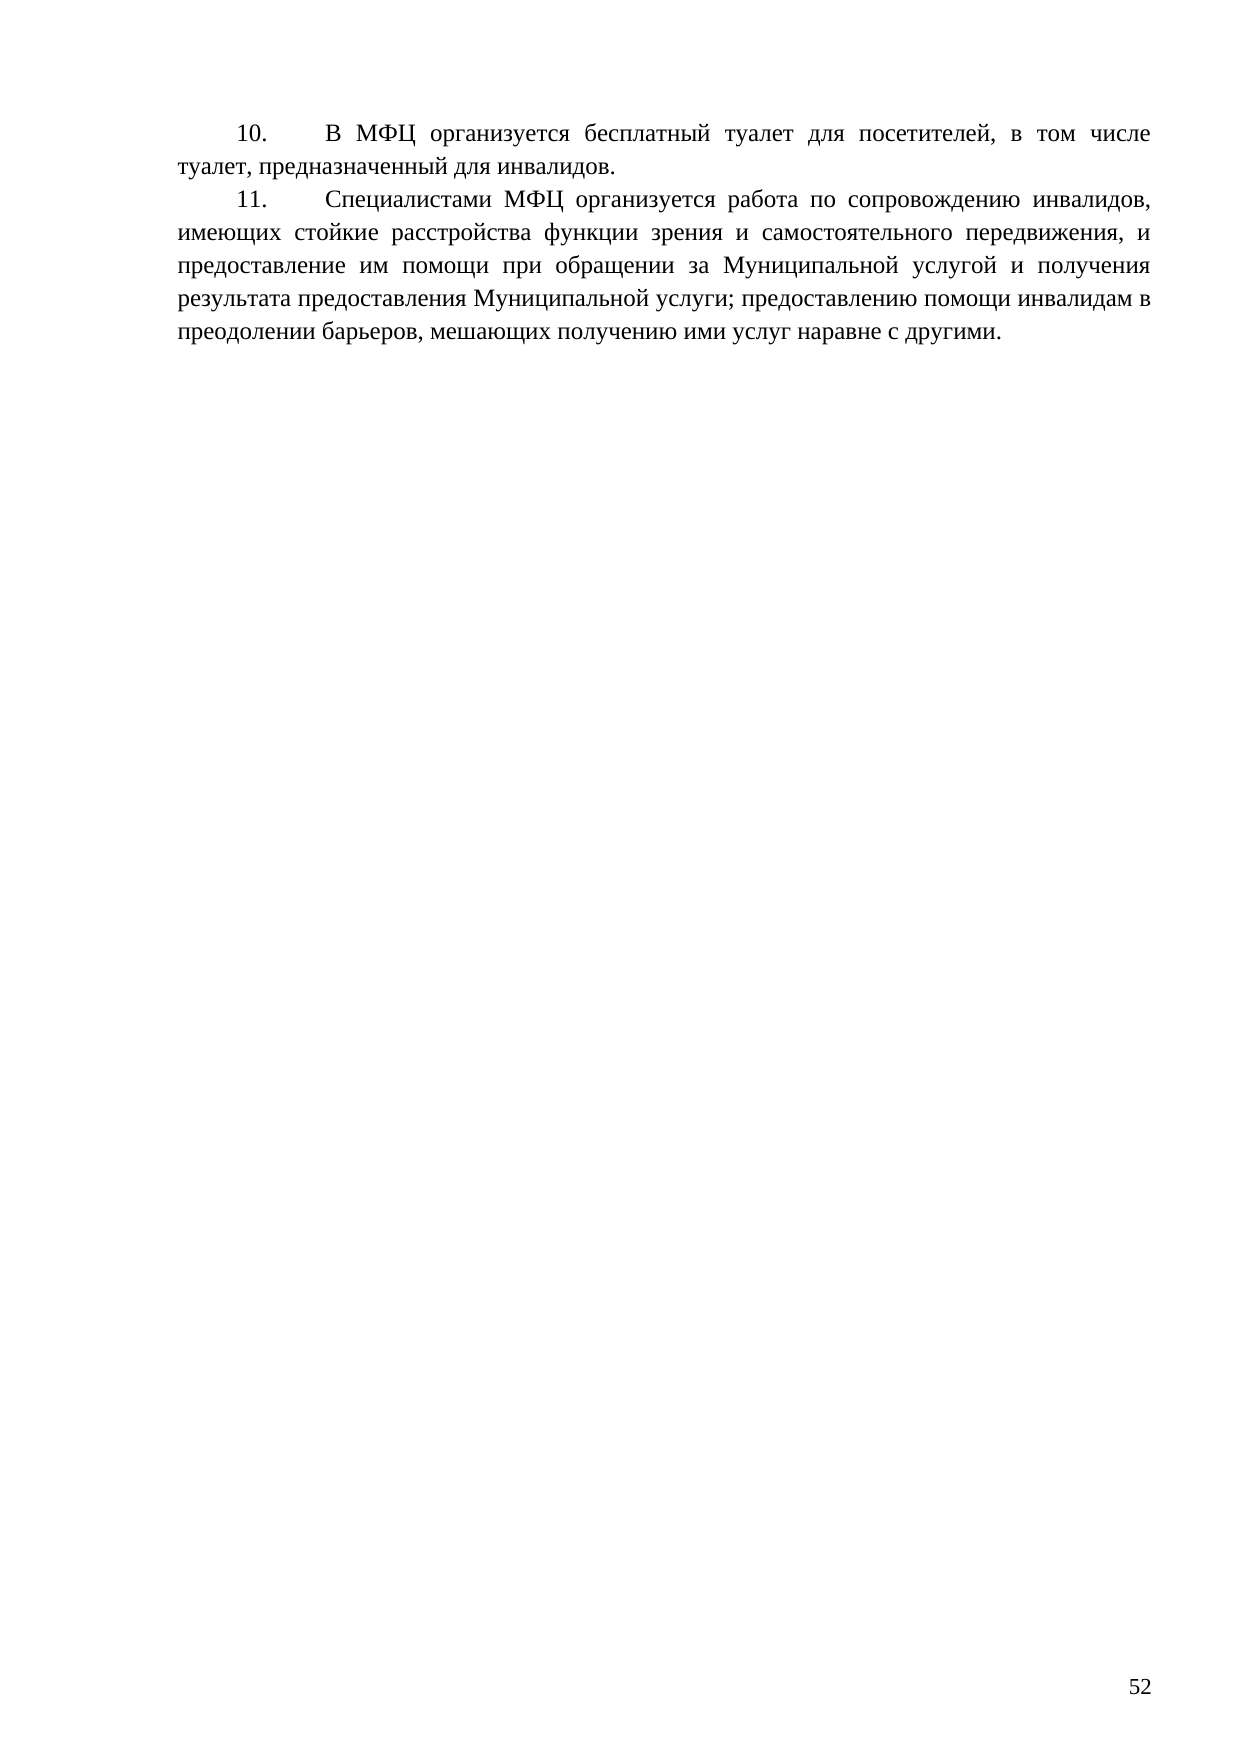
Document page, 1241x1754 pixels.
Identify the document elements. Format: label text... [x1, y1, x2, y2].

list Специалистами МФЦ организуется работа по сопровождению инвалидов, имеющих стойкие расстройства функции зрения и самостоятельного передвижения, и предоставление им помощи при обращении за Муниципальной услугой и получения результата предоставления Муниципальной услуги; предоставлению помощи инвалидам в преодолении барьеров, мешающих получению ими услуг наравне с другими. [177, 184, 1152, 345]
list В МФЦ организуется бесплатный туалет для посетителей, в том числе туалет, предназначенный для инвалидов. [177, 118, 1152, 180]
